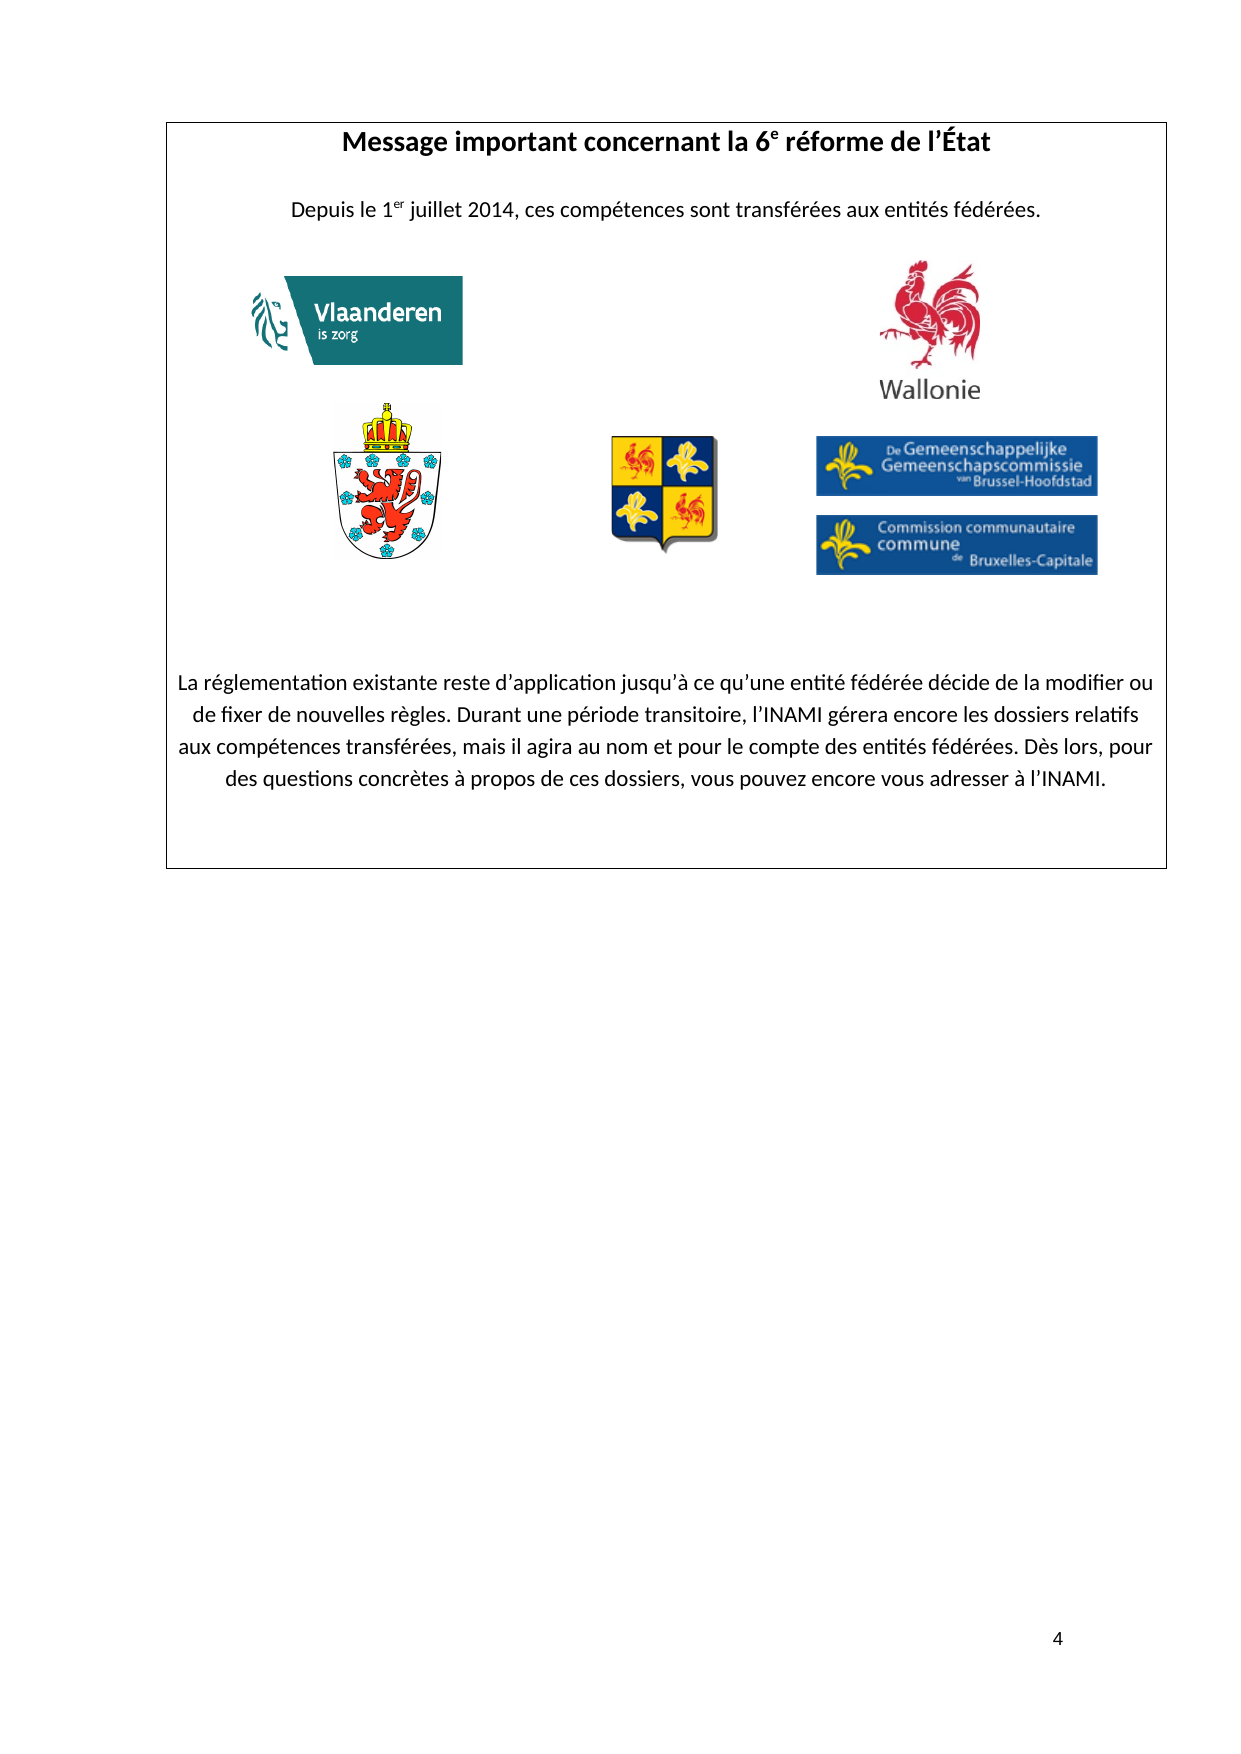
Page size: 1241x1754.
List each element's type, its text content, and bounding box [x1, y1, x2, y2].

picture [333, 403, 442, 559]
picture [234, 276, 462, 364]
table_header Message important concernant la 6e réforme de l’État Depuis le 1er juillet 2014, ces compétences sont transférées aux entités fédérées. La réglementation existante reste d’application jusqu’à ce qu’une entité fédérée décide de la modifier ou de fixer de nouvelles règles. Durant une période transitoire, l’INAMI gérera encore les dossiers relatifs aux compétences transférées, mais il agira au nom et pour le compte des entités fédérées. Dès lors, pour des questions concrètes à propos de ces dossiers, vous pouvez encore vous adresser à l’INAMI. [167, 123, 1166, 868]
picture [879, 260, 980, 399]
picture [611, 436, 718, 554]
picture [816, 436, 1098, 496]
picture [816, 515, 1098, 575]
